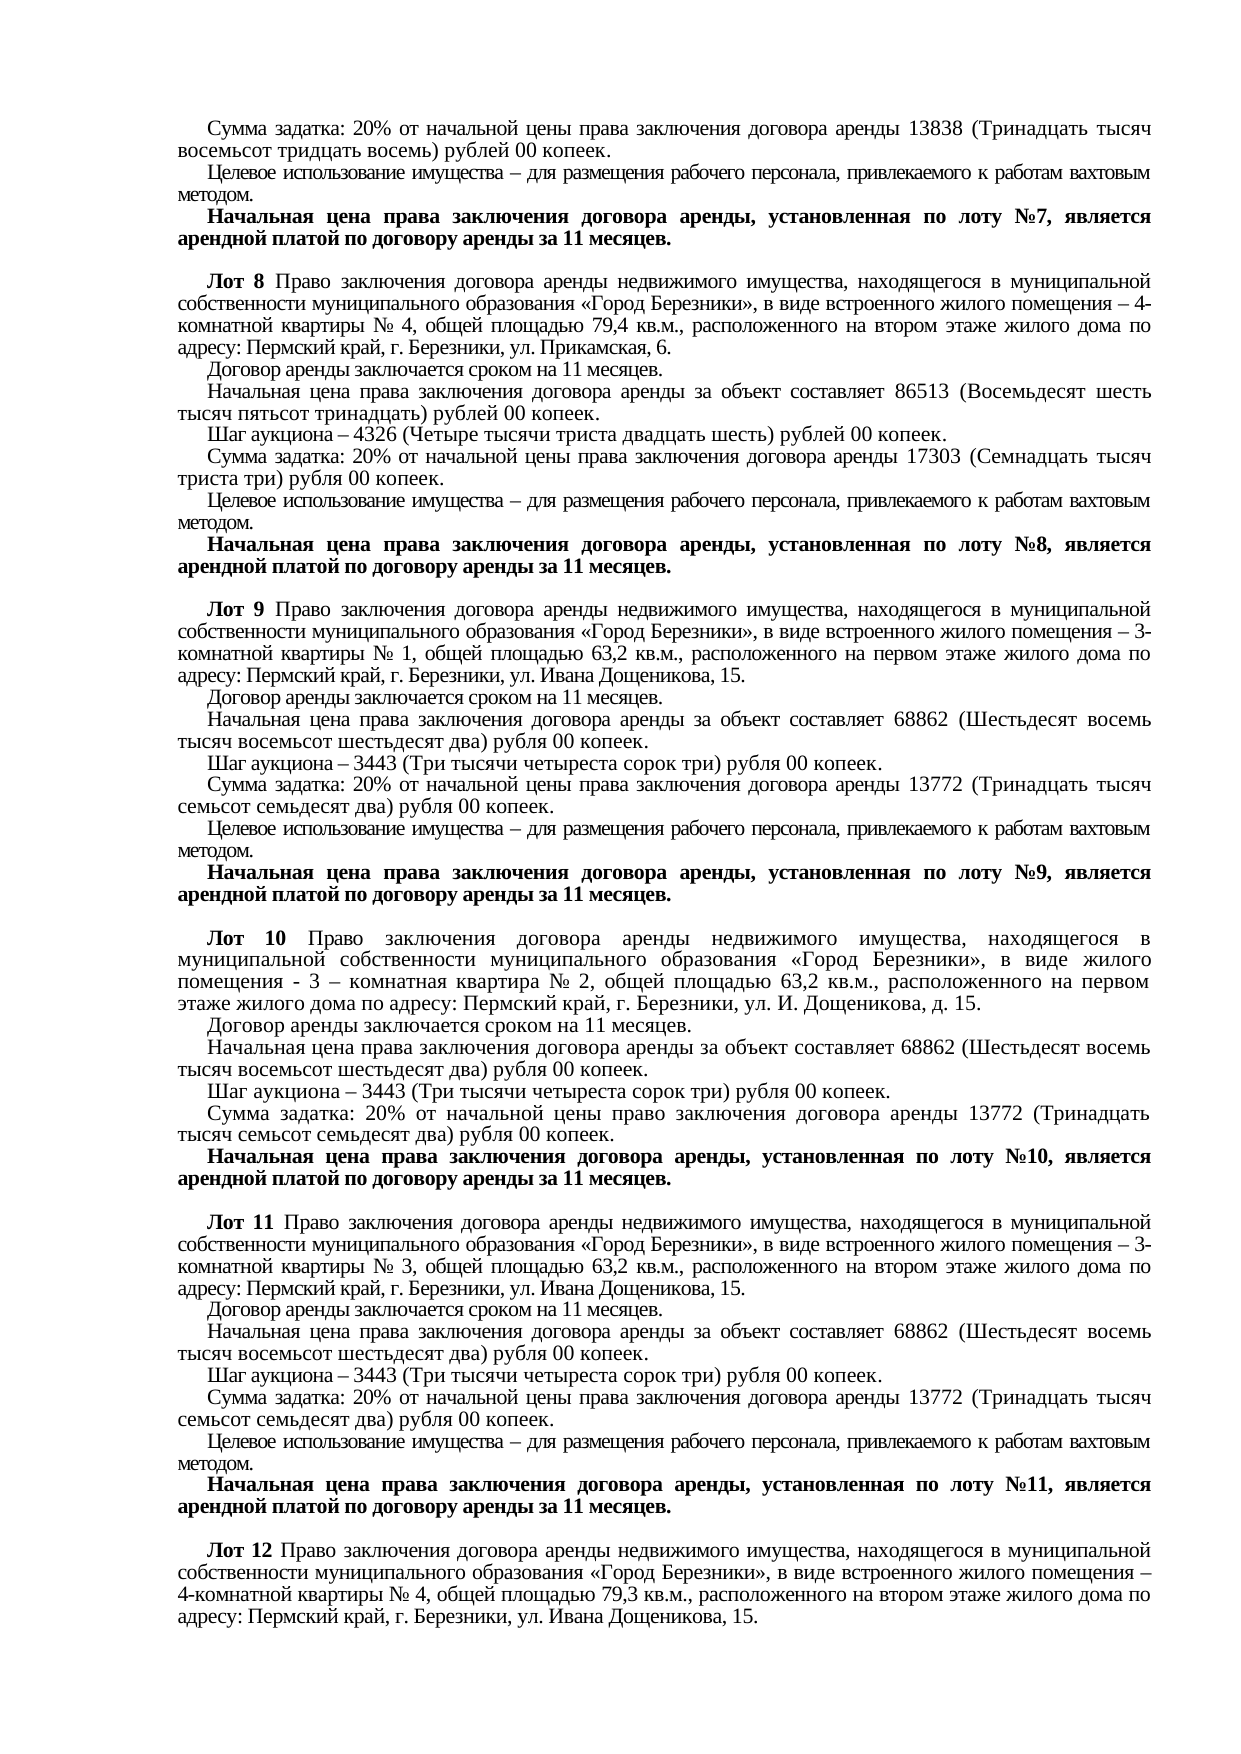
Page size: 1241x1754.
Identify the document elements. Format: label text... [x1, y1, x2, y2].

text Начальная цена права заключения договора аренды, установленная по лоту №10, является арендной платой по договору аренды за 11 месяцев. [177, 1146, 1152, 1190]
text Сумма задатка: 20% от начальной цены права заключения договора аренды 17303 (Семнадцать тысяч триста три) рубля 00 копеек. [177, 446, 1152, 490]
text Целевое использование имущества – для размещения рабочего персонала, привлекаемого к работам вахтовым методом. [177, 490, 1152, 534]
text Лот 8 Право заключения договора аренды недвижимого имущества, находящегося в муниципальной собственности муниципального образования «Город Березники», в виде встроенного жилого помещения – 4-комнатной квартиры № 4, общей площадью 79,4 кв.м., расположенного на втором этаже жилого дома по адресу: Пермский край, г. Березники, ул. Прикамская, 6. [177, 271, 1152, 359]
text Шаг аукциона – 3443 (Три тысячи четыреста сорок три) рубля 00 копеек. [177, 1365, 1152, 1387]
text Лот 10 Право заключения договора аренды недвижимого имущества, находящегося в муниципальной собственности муниципального образования «Город Березники», в виде жилого помещения - 3 – комнатная квартира № 2, общей площадью 63,2 кв.м., расположенного на первом этаже жилого дома по адресу: Пермский край, г. Березники, ул. И. Дощеникова, д. 15. [177, 927, 1152, 1015]
text Лот 12 Право заключения договора аренды недвижимого имущества, находящегося в муниципальной собственности муниципального образования «Город Березники», в виде встроенного жилого помещения – 4-комнатной квартиры № 4, общей площадью 79,3 кв.м., расположенного на втором этаже жилого дома по адресу: Пермский край, г. Березники, ул. Ивана Дощеникова, 15. [177, 1540, 1152, 1627]
text Договор аренды заключается сроком на 11 месяцев. [177, 1299, 1152, 1321]
text Целевое использование имущества – для размещения рабочего персонала, привлекаемого к работам вахтовым методом. [177, 162, 1152, 206]
text Начальная цена права заключения договора аренды, установленная по лоту №8, является арендной платой по договору аренды за 11 месяцев. [177, 534, 1152, 577]
text Целевое использование имущества – для размещения рабочего персонала, привлекаемого к работам вахтовым методом. [177, 818, 1152, 862]
text Начальная цена права заключения договора аренды, установленная по лоту №11, является арендной платой по договору аренды за 11 месяцев. [177, 1474, 1152, 1518]
text Начальная цена права заключения договора аренды за объект составляет 68862 (Шестьдесят восемь тысяч восемьсот шестьдесят два) рубля 00 копеек. [177, 709, 1152, 752]
text Начальная цена права заключения договора аренды за объект составляет 68862 (Шестьдесят восемь тысяч восемьсот шестьдесят два) рубля 00 копеек. [177, 1037, 1152, 1081]
text Сумма задатка: 20% от начальной цены право заключения договора аренды 13772 (Тринадцать тысяч семьсот семьдесят два) рубля 00 копеек. [177, 1102, 1152, 1146]
text Договор аренды заключается сроком на 11 месяцев. [177, 1015, 1152, 1037]
text Договор аренды заключается сроком на 11 месяцев. [177, 687, 1152, 709]
text Договор аренды заключается сроком на 11 месяцев. [177, 359, 1152, 381]
text Начальная цена права заключения договора аренды, установленная по лоту №7, является арендной платой по договору аренды за 11 месяцев. [177, 206, 1152, 249]
text Сумма задатка: 20% от начальной цены права заключения договора аренды 13772 (Тринадцать тысяч семьсот семьдесят два) рубля 00 копеек. [177, 774, 1152, 818]
text Начальная цена права заключения договора аренды за объект составляет 86513 (Восемьдесят шесть тысяч пятьсот тринадцать) рублей 00 копеек. [177, 381, 1152, 424]
text Сумма задатка: 20% от начальной цены права заключения договора аренды 13772 (Тринадцать тысяч семьсот семьдесят два) рубля 00 копеек. [177, 1387, 1152, 1431]
text Сумма задатка: 20% от начальной цены права заключения договора аренды 13838 (Тринадцать тысяч восемьсот тридцать восемь) рублей 00 копеек. [177, 118, 1152, 162]
text Лот 9 Право заключения договора аренды недвижимого имущества, находящегося в муниципальной собственности муниципального образования «Город Березники», в виде встроенного жилого помещения – 3-комнатной квартиры № 1, общей площадью 63,2 кв.м., расположенного на первом этаже жилого дома по адресу: Пермский край, г. Березники, ул. Ивана Дощеникова, 15. [177, 599, 1152, 687]
text Шаг аукциона – 4326 (Четыре тысячи триста двадцать шесть) рублей 00 копеек. [177, 424, 1152, 446]
text Шаг аукциона – 3443 (Три тысячи четыреста сорок три) рубля 00 копеек. [177, 752, 1152, 774]
text Начальная цена права заключения договора аренды, установленная по лоту №9, является арендной платой по договору аренды за 11 месяцев. [177, 862, 1152, 906]
text Лот 11 Право заключения договора аренды недвижимого имущества, находящегося в муниципальной собственности муниципального образования «Город Березники», в виде встроенного жилого помещения – 3-комнатной квартиры № 3, общей площадью 63,2 кв.м., расположенного на втором этаже жилого дома по адресу: Пермский край, г. Березники, ул. Ивана Дощеникова, 15. [177, 1212, 1152, 1299]
text Начальная цена права заключения договора аренды за объект составляет 68862 (Шестьдесят восемь тысяч восемьсот шестьдесят два) рубля 00 копеек. [177, 1321, 1152, 1365]
text Целевое использование имущества – для размещения рабочего персонала, привлекаемого к работам вахтовым методом. [177, 1431, 1152, 1474]
text Шаг аукциона – 3443 (Три тысячи четыреста сорок три) рубля 00 копеек. [177, 1081, 1152, 1102]
